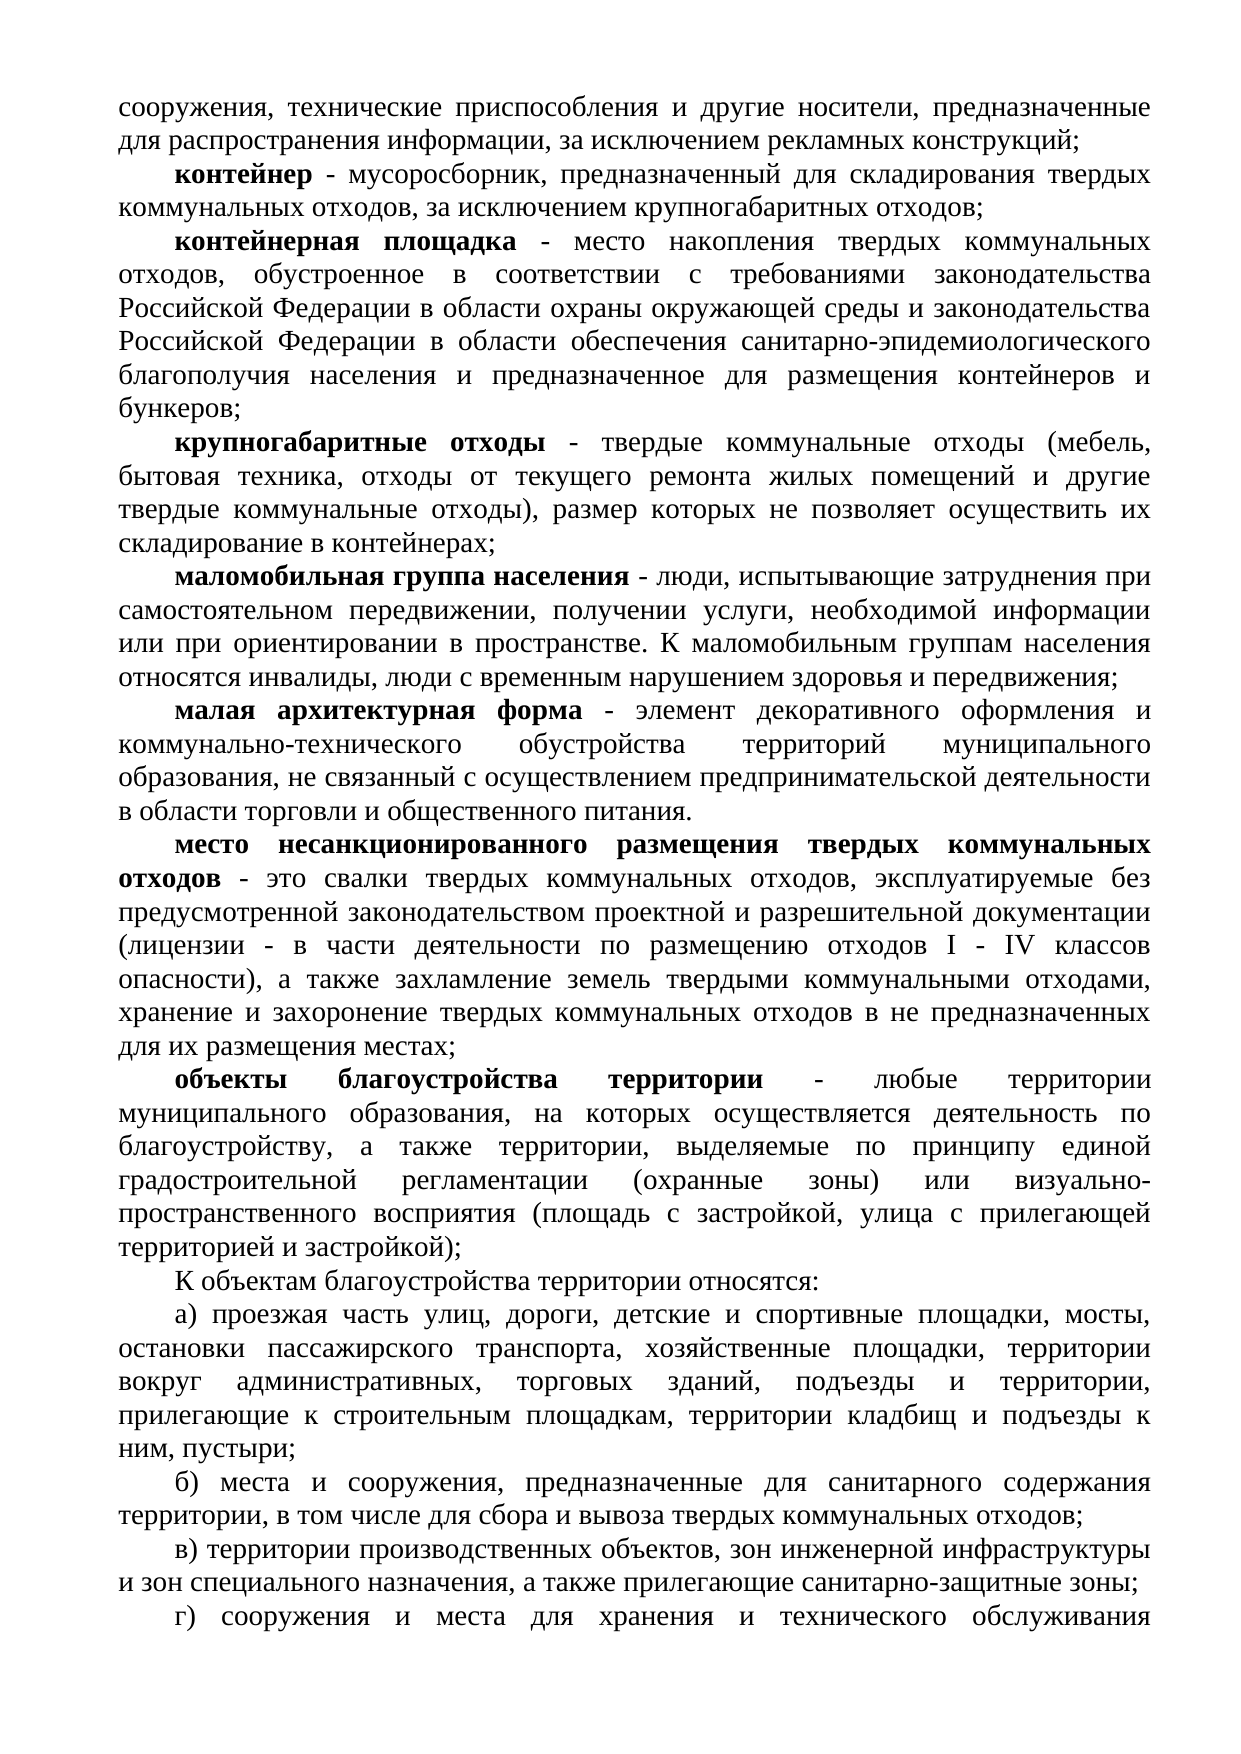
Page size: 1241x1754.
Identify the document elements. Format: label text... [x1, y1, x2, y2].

text контейнер - мусоросборник, предназначенный для складирования твердых коммунальных отходов, за исключением крупногабаритных отходов; [118, 156, 1152, 223]
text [118, 1598, 1152, 1632]
text К объектам благоустройства территории относятся: [118, 1263, 1152, 1296]
text крупногабаритные отходы - твердые коммунальные отходы (мебель, бытовая техника, отходы от текущего ремонта жилых помещений и другие твердые коммунальные отходы), размер которых не позволяет осуществить их складирование в контейнерах; [118, 424, 1152, 558]
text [118, 89, 1152, 156]
text место несанкционированного размещения твердых коммунальных отходов - это свалки твердых коммунальных отходов, эксплуатируемые без предусмотренной законодательством проектной и разрешительной документации (лицензии - в части деятельности по размещению отходов I - IV классов опасности), а также захламление земель твердыми коммунальными отходами, хранение и захоронение твердых коммунальных отходов в не предназначенных для их размещения местах; [118, 827, 1152, 1061]
text в) территории производственных объектов, зон инженерной инфраструктуры и зон специального назначения, а также прилегающие санитарно-защитные зоны; [118, 1531, 1152, 1598]
text контейнерная площадка - место накопления твердых коммунальных отходов, обустроенное в соответствии с требованиями законодательства Российской Федерации в области охраны окружающей среды и законодательства Российской Федерации в области обеспечения санитарно-эпидемиологического благополучия населения и предназначенное для размещения контейнеров и бункеров; [118, 223, 1152, 424]
text маломобильная группа населения - люди, испытывающие затруднения при самостоятельном передвижении, получении услуги, необходимой информации или при ориентировании в пространстве. К маломобильным группам населения относятся инвалиды, люди с временным нарушением здоровья и передвижения; [118, 558, 1152, 692]
text б) места и сооружения, предназначенные для санитарного содержания территории, в том числе для сбора и вывоза твердых коммунальных отходов; [118, 1464, 1152, 1531]
text а) проезжая часть улиц, дороги, детские и спортивные площадки, мосты, остановки пассажирского транспорта, хозяйственные площадки, территории вокруг административных, торговых зданий, подъезды и территории, прилегающие к строительным площадкам, территории кладбищ и подъезды к ним, пустыри; [118, 1296, 1152, 1464]
text объекты благоустройства территории - любые территории муниципального образования, на которых осуществляется деятельность по благоустройству, а также территории, выделяемые по принципу единой градостроительной регламентации (охранные зоны) или визуально-пространственного восприятия (площадь с застройкой, улица с прилегающей территорией и застройкой); [118, 1061, 1152, 1263]
text малая архитектурная форма - элемент декоративного оформления и коммунально-технического обустройства территорий муниципального образования, не связанный с осуществлением предпринимательской деятельности в области торговли и общественного питания. [118, 692, 1152, 827]
